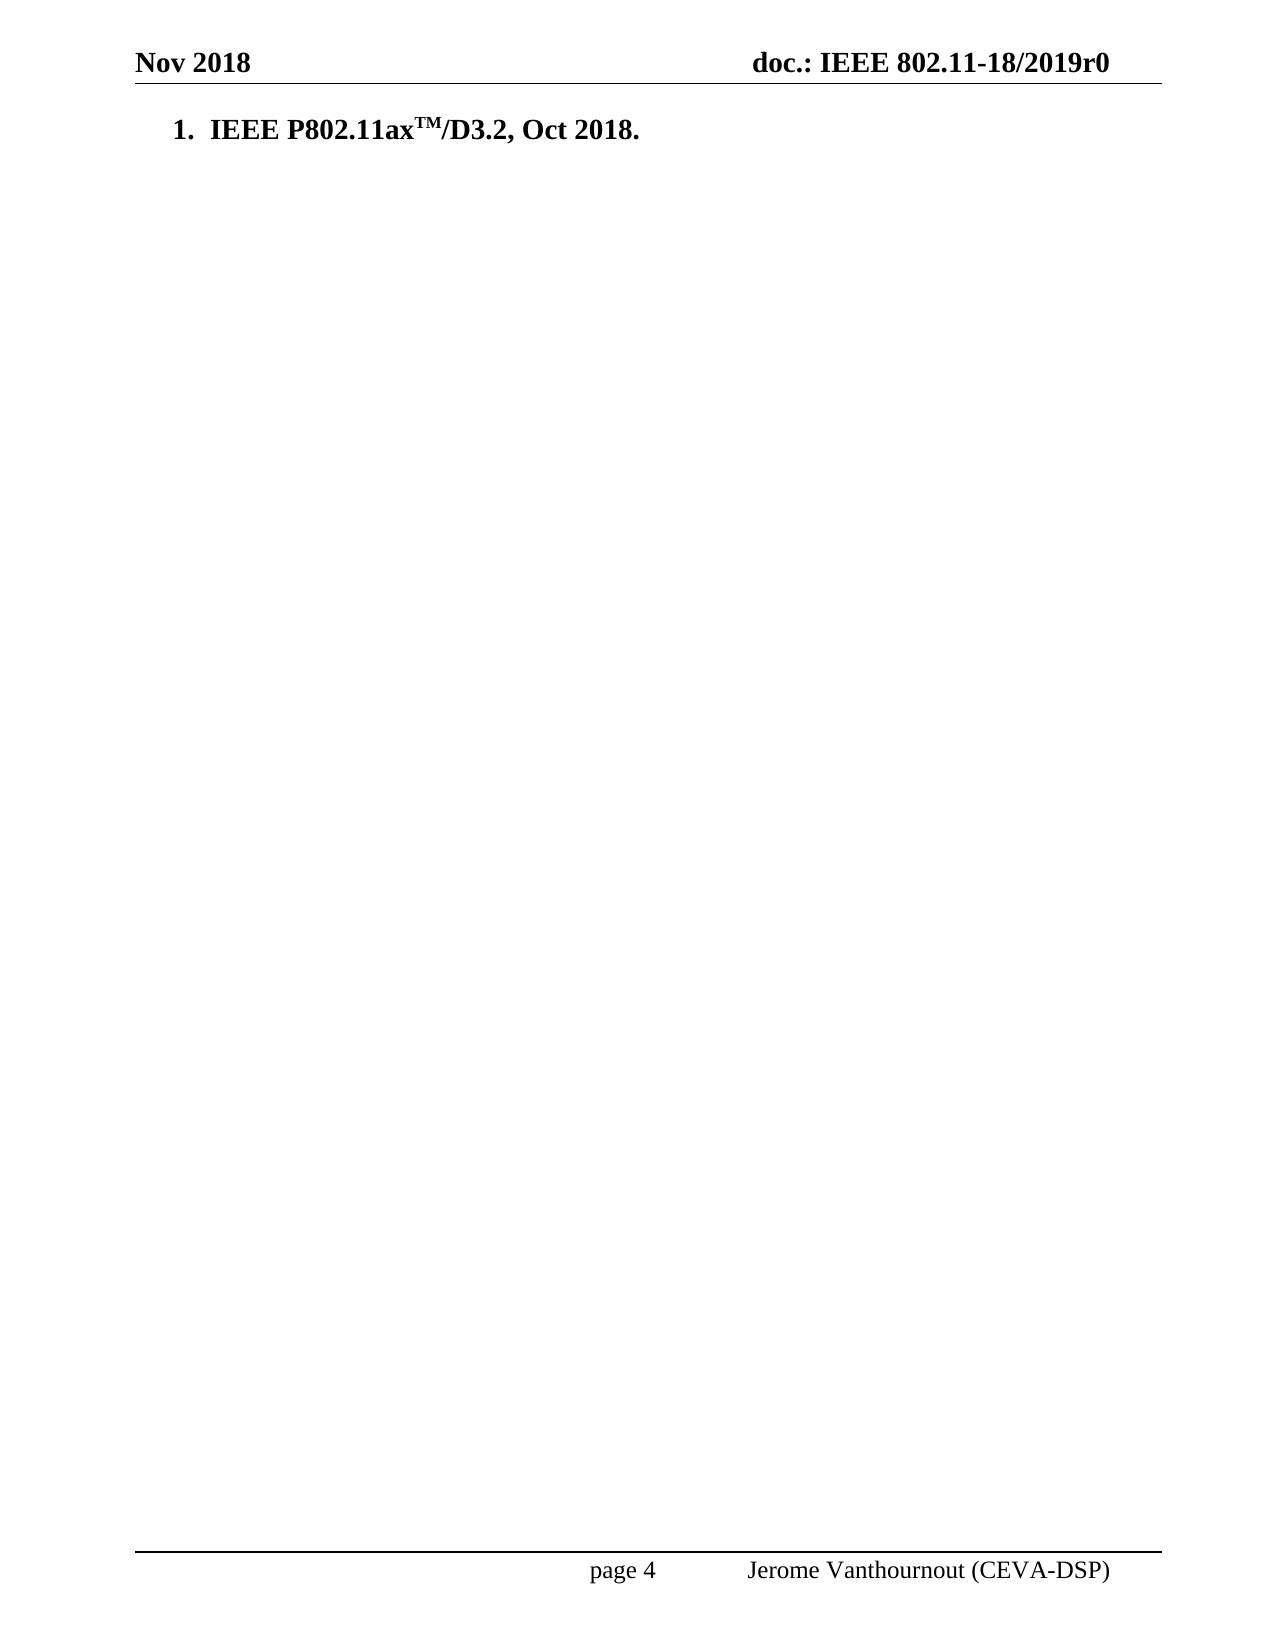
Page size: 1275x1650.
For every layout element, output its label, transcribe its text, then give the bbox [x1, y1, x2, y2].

list IEEE P802.11axTM/D3.2, Oct 2018. [172, 112, 1162, 146]
